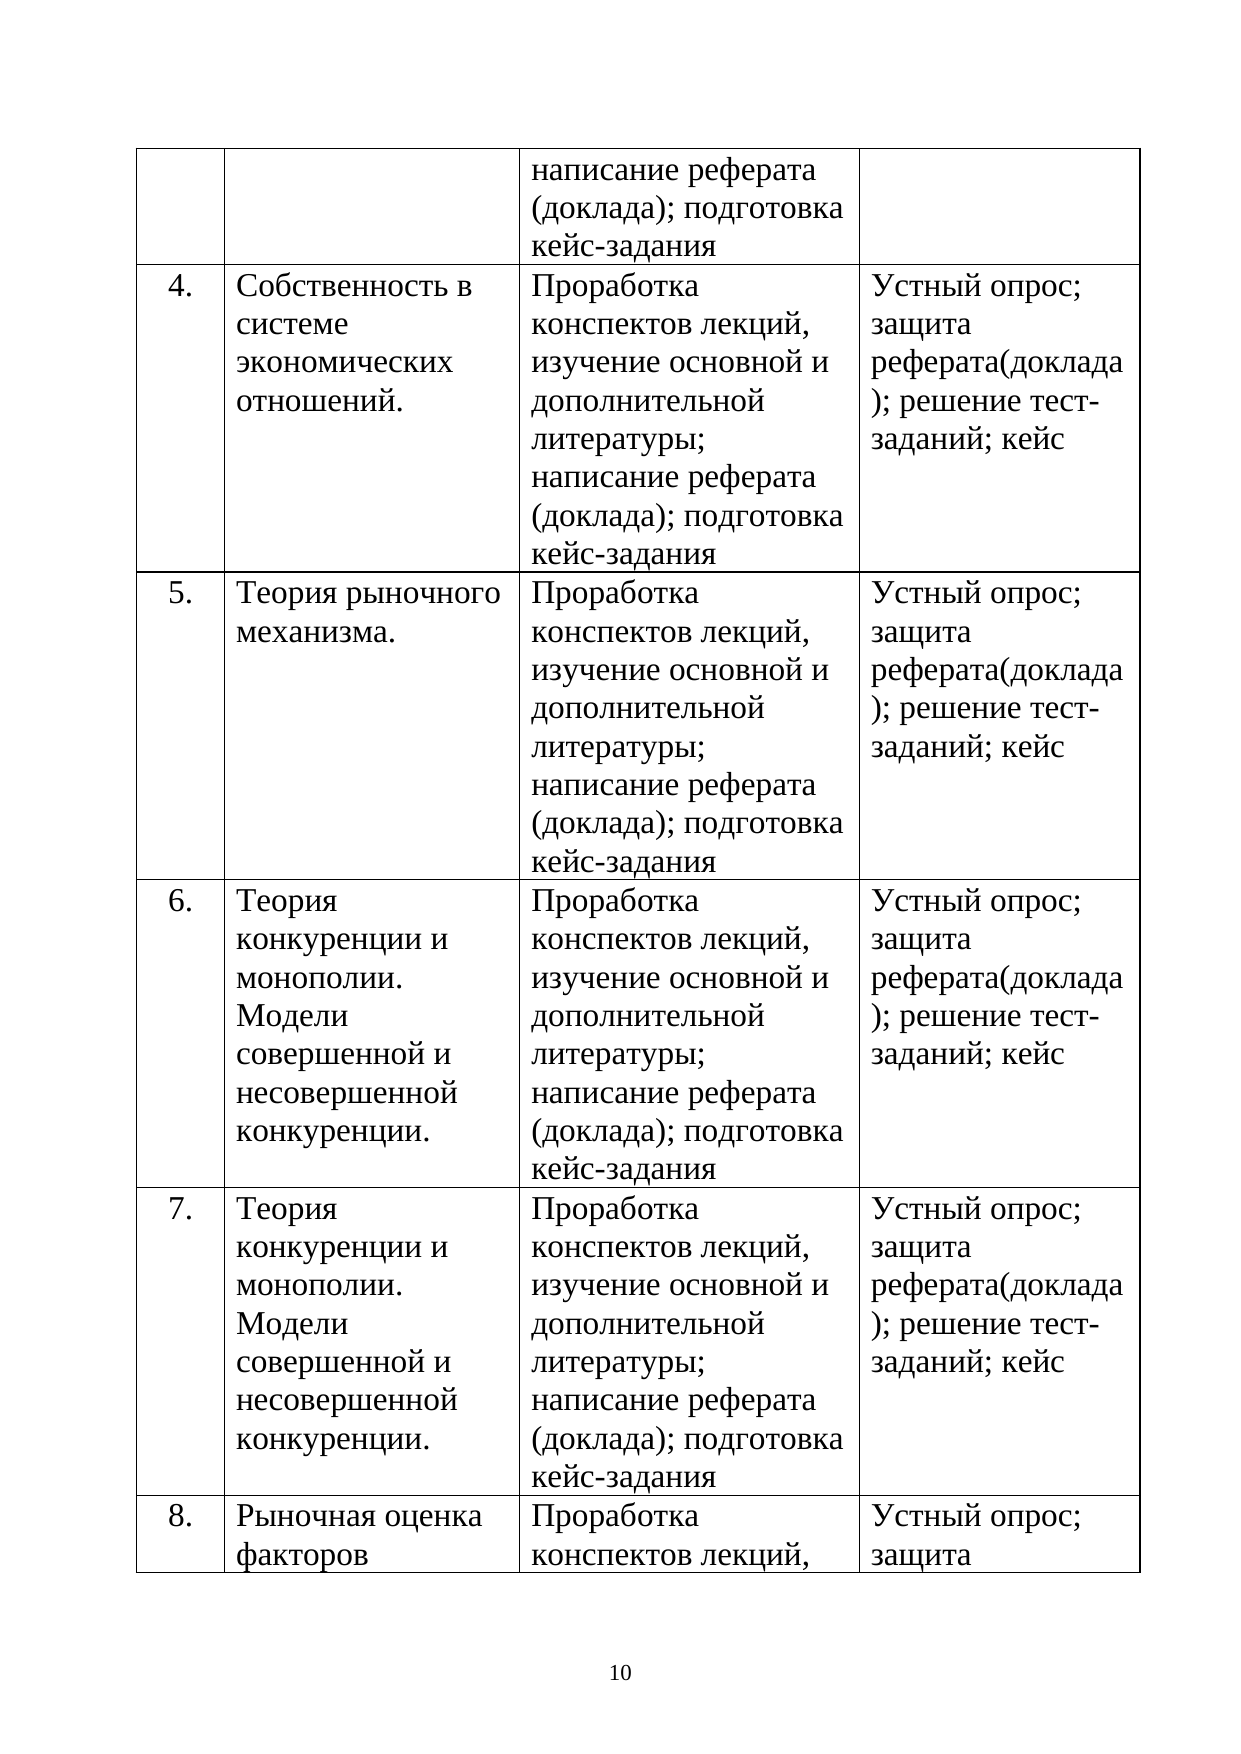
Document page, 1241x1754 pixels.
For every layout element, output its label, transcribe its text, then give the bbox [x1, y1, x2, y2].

table_cell Собственность в системе экономических отношений. [225, 265, 519, 571]
table_cell Проработка конспектов лекций, изучение основной и дополнительной литературы; написание реферата (доклада); подготовка кейс-задания [520, 880, 859, 1187]
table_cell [520, 1496, 859, 1572]
table_cell 4. [137, 265, 224, 571]
table_cell Проработка конспектов лекций, изучение основной и дополнительной литературы; написание реферата (доклада); подготовка кейс-задания [520, 573, 859, 879]
table_cell 5. [137, 573, 224, 879]
table_cell Устный опрос; защита реферата(доклада); решение тест-заданий; кейс [860, 573, 1139, 879]
table_cell Проработка конспектов лекций, изучение основной и дополнительной литературы; написание реферата (доклада); подготовка кейс-задания [520, 1188, 859, 1494]
table_cell 6. [137, 880, 224, 1187]
table_cell Устный опрос; защита реферата(доклада); решение тест-заданий; кейс [860, 265, 1139, 571]
table_cell 3. [137, 149, 224, 264]
table_cell Теория конкуренции и монополии. Модели совершенной и несовершенной конкуренции. [225, 1188, 519, 1494]
table_cell Устный опрос; защита реферата(доклада); решение тест-заданий; кейс [860, 1188, 1139, 1494]
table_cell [225, 149, 519, 264]
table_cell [860, 149, 1139, 264]
table_cell Проработка конспектов лекций, изучение основной и дополнительной литературы; написание реферата (доклада); подготовка кейс-задания [520, 265, 859, 571]
table_cell 7. [137, 1188, 224, 1494]
table_cell 8. [137, 1496, 224, 1572]
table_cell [860, 1496, 1139, 1572]
table_cell Устный опрос; защита реферата(доклада); решение тест-заданий; кейс [860, 880, 1139, 1187]
table_cell Теория конкуренции и монополии. Модели совершенной и несовершенной конкуренции. [225, 880, 519, 1187]
table_cell Теория рыночного механизма. [225, 573, 519, 879]
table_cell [225, 1496, 519, 1572]
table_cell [520, 149, 859, 264]
